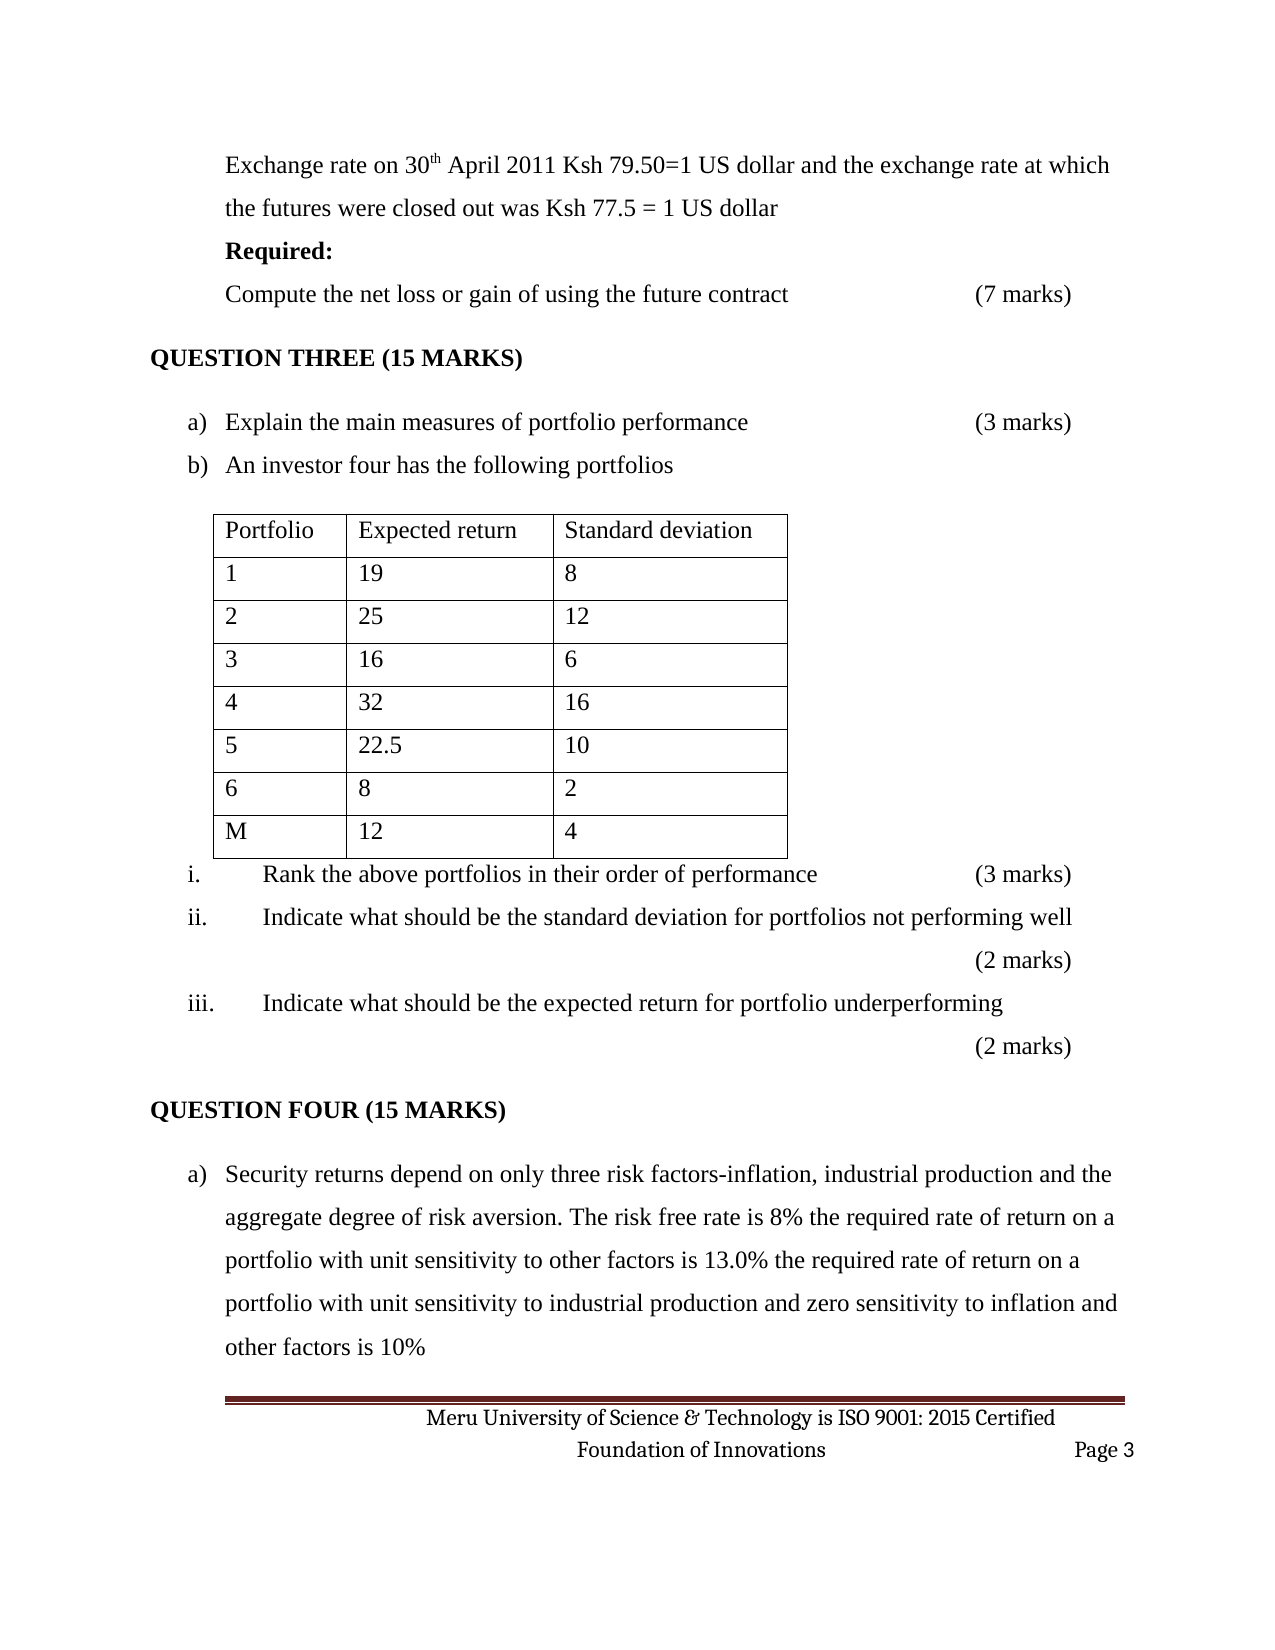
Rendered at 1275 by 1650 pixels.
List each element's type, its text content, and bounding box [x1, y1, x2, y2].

table_cell 12 [554, 601, 787, 643]
list Indicate what should be the standard deviation for portfolios not performing well [187, 902, 1125, 931]
table_cell 10 [554, 730, 787, 772]
table_header Expected return [347, 515, 553, 557]
table_cell 4 [554, 816, 787, 858]
table_cell 16 [554, 687, 787, 729]
table_cell 19 [347, 558, 553, 600]
list Exchange rate on 30th April 2011 Ksh 79.50=1 US dollar and the exchange rate at which the futures were closed out was Ksh 77.5 = 1 US dollar [225, 150, 1125, 222]
table_cell 4 [214, 687, 346, 729]
table_cell 2 [214, 601, 346, 643]
table_cell 16 [347, 644, 553, 686]
text QUESTION FOUR (15 MARKS) [150, 1095, 1125, 1124]
table_cell 6 [554, 644, 787, 686]
list Compute the net loss or gain of using the future contract (7 marks) [225, 279, 1125, 308]
text QUESTION THREE (15 MARKS) [150, 343, 1125, 372]
table_cell 8 [347, 773, 553, 815]
text Meru University of Science & Technology is ISO 9001: 2015 Certified [225, 1405, 1125, 1426]
table_cell 12 [347, 816, 553, 858]
table_cell 22.5 [347, 730, 553, 772]
table_cell M [214, 816, 346, 858]
list Explain the main measures of portfolio performance (3 marks) [187, 407, 1125, 436]
list Required: [225, 236, 1125, 265]
list Security returns depend on only three risk factors-inflation, industrial production and the aggregate degree of risk aversion. The risk free rate is 8% the required rate of return on a portfolio with unit sensitivity to other factors is 13.0% the required rate of return on a portfolio with unit sensitivity to industrial production and zero sensitivity to inflation and other factors is 10% [187, 1159, 1125, 1360]
table_cell 2 [554, 773, 787, 815]
table_cell 1 [214, 558, 346, 600]
list Rank the above portfolios in their order of performance (3 marks) [187, 859, 1125, 887]
table_header Portfolio [214, 515, 346, 557]
table_cell 32 [347, 687, 553, 729]
table_cell 5 [214, 730, 346, 772]
list An investor four has the following portfolios [187, 450, 1125, 479]
list Indicate what should be the expected return for portfolio underperforming [187, 988, 1125, 1017]
list (2 marks) [937, 945, 1125, 974]
table_cell 3 [214, 644, 346, 686]
table_cell 25 [347, 601, 553, 643]
table_header Standard deviation [554, 515, 787, 557]
table_cell 6 [214, 773, 346, 815]
table_cell 8 [554, 558, 787, 600]
list (2 marks) [937, 1031, 1125, 1060]
text Foundation of Innovations Page 3 [225, 1426, 1125, 1463]
